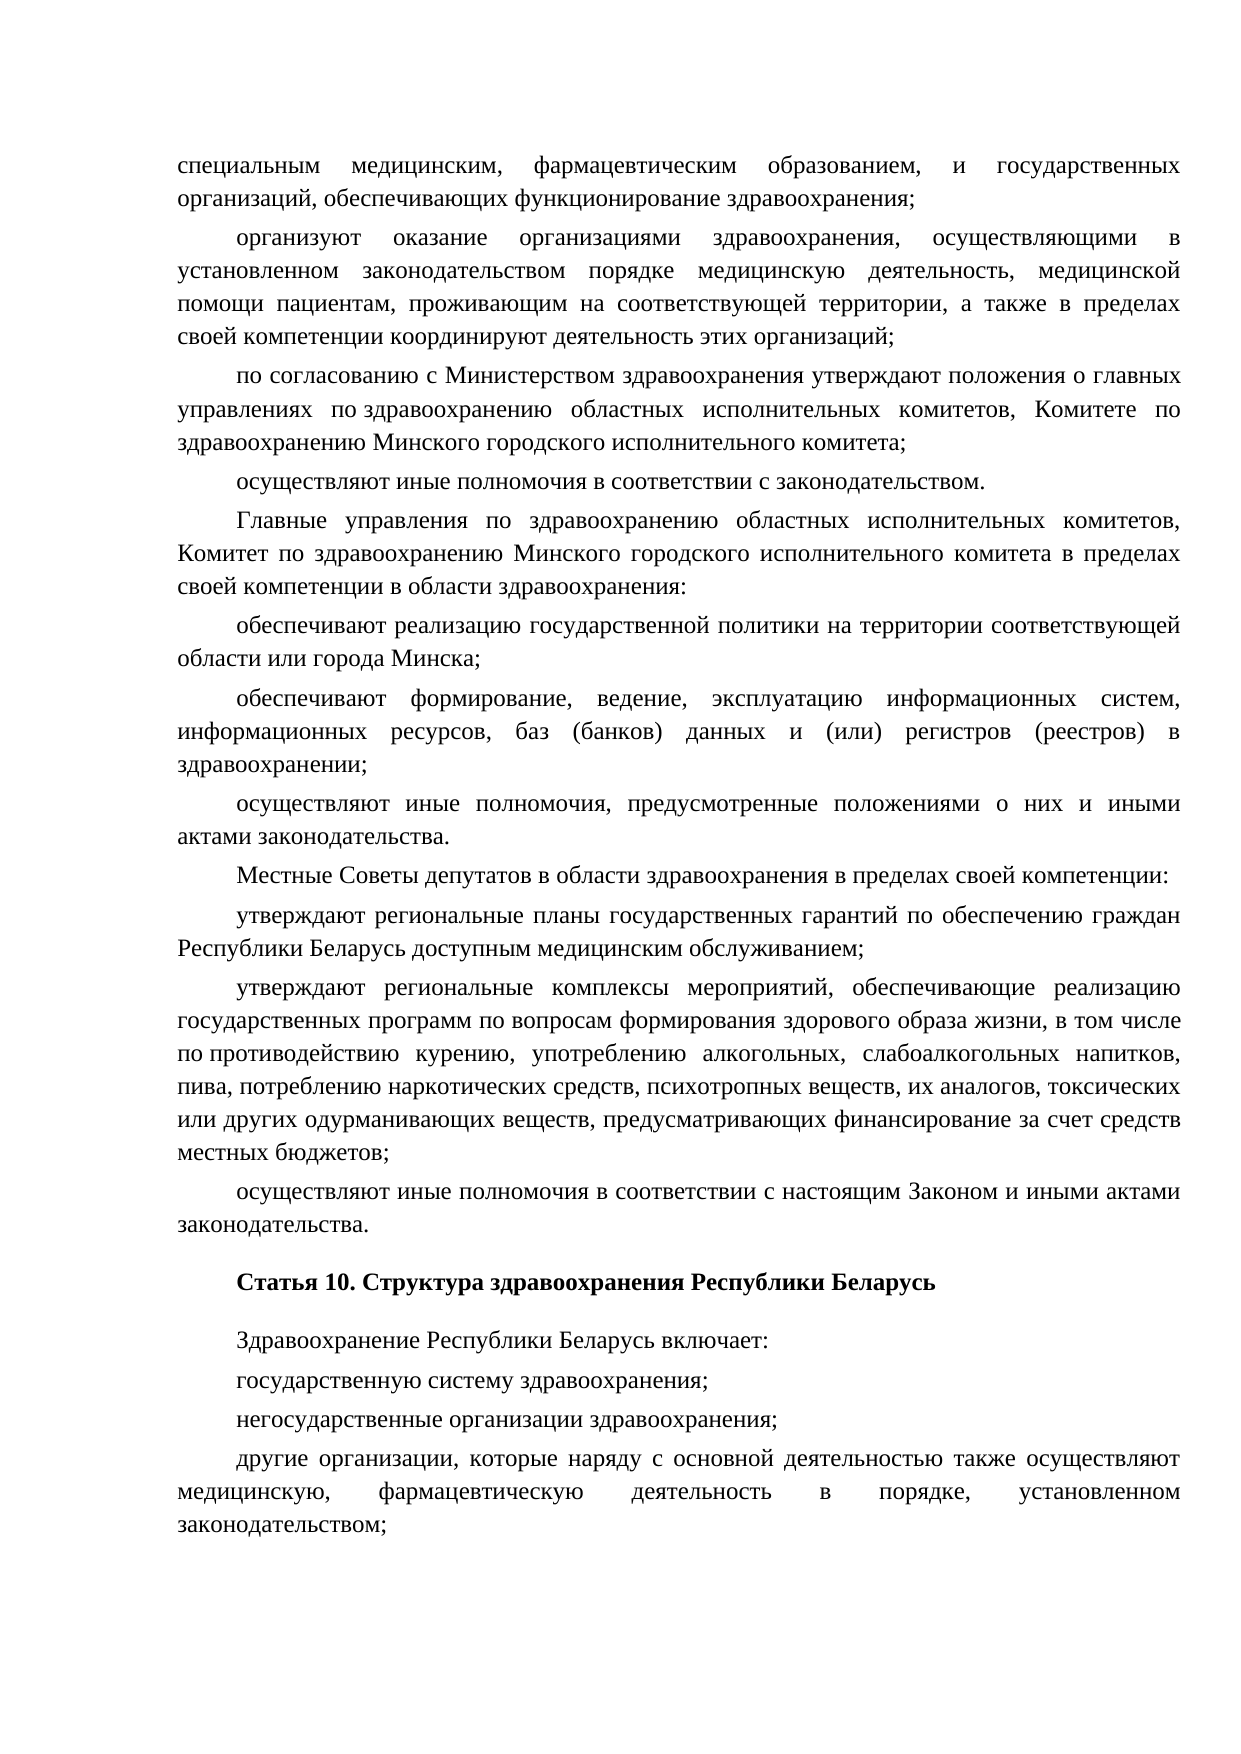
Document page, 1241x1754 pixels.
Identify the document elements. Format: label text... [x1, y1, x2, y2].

text обеспечивают реализацию государственной политики на территории соответствующей области или города Минска; [177, 611, 1181, 672]
text негосударственные организации здравоохранения; [177, 1404, 1181, 1433]
text по согласованию с Министерством здравоохранения утверждают положения о главных управлениях по здравоохранению областных исполнительных комитетов, Комитете по здравоохранению Минского городского исполнительного комитета; [177, 361, 1181, 455]
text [177, 150, 1181, 212]
text Статья 10. Структура здравоохранения Республики Беларусь [236, 1267, 1181, 1296]
text осуществляют иные полномочия, предусмотренные положениями о них и иными актами законодательства. [177, 788, 1181, 850]
text Местные Советы депутатов в области здравоохранения в пределах своей компетенции: [177, 860, 1181, 889]
text государственную систему здравоохранения; [177, 1365, 1181, 1393]
text организуют оказание организациями здравоохранения, осуществляющими в установленном законодательством порядке медицинскую деятельность, медицинской помощи пациентам, проживающим на соответствующей территории, а также в пределах своей компетенции координируют деятельность этих организаций; [177, 222, 1181, 350]
text утверждают региональные комплексы мероприятий, обеспечивающие реализацию государственных программ по вопросам формирования здорового образа жизни, в том числе по противодействию курению, употреблению алкогольных, слабоалкогольных напитков, пива, потреблению наркотических средств, психотропных веществ, их аналогов, токсических или других одурманивающих веществ, предусматривающих финансирование за счет средств местных бюджетов; [177, 972, 1181, 1166]
text утверждают региональные планы государственных гарантий по обеспечению граждан Республики Беларусь доступным медицинским обслуживанием; [177, 900, 1181, 961]
text другие организации, которые наряду с основной деятельностью также осуществляют медицинскую, фармацевтическую деятельность в порядке, установленном законодательством; [177, 1443, 1181, 1538]
text Главные управления по здравоохранению областных исполнительных комитетов, Комитет по здравоохранению Минского городского исполнительного комитета в пределах своей компетенции в области здравоохранения: [177, 505, 1181, 600]
text осуществляют иные полномочия в соответствии с настоящим Законом и иными актами законодательства. [177, 1176, 1181, 1238]
text Здравоохранение Республики Беларусь включает: [177, 1325, 1181, 1354]
text обеспечивают формирование, ведение, эксплуатацию информационных систем, информационных ресурсов, баз (банков) данных и (или) регистров (реестров) в здравоохранении; [177, 683, 1181, 778]
text осуществляют иные полномочия в соответствии с законодательством. [177, 466, 1181, 495]
